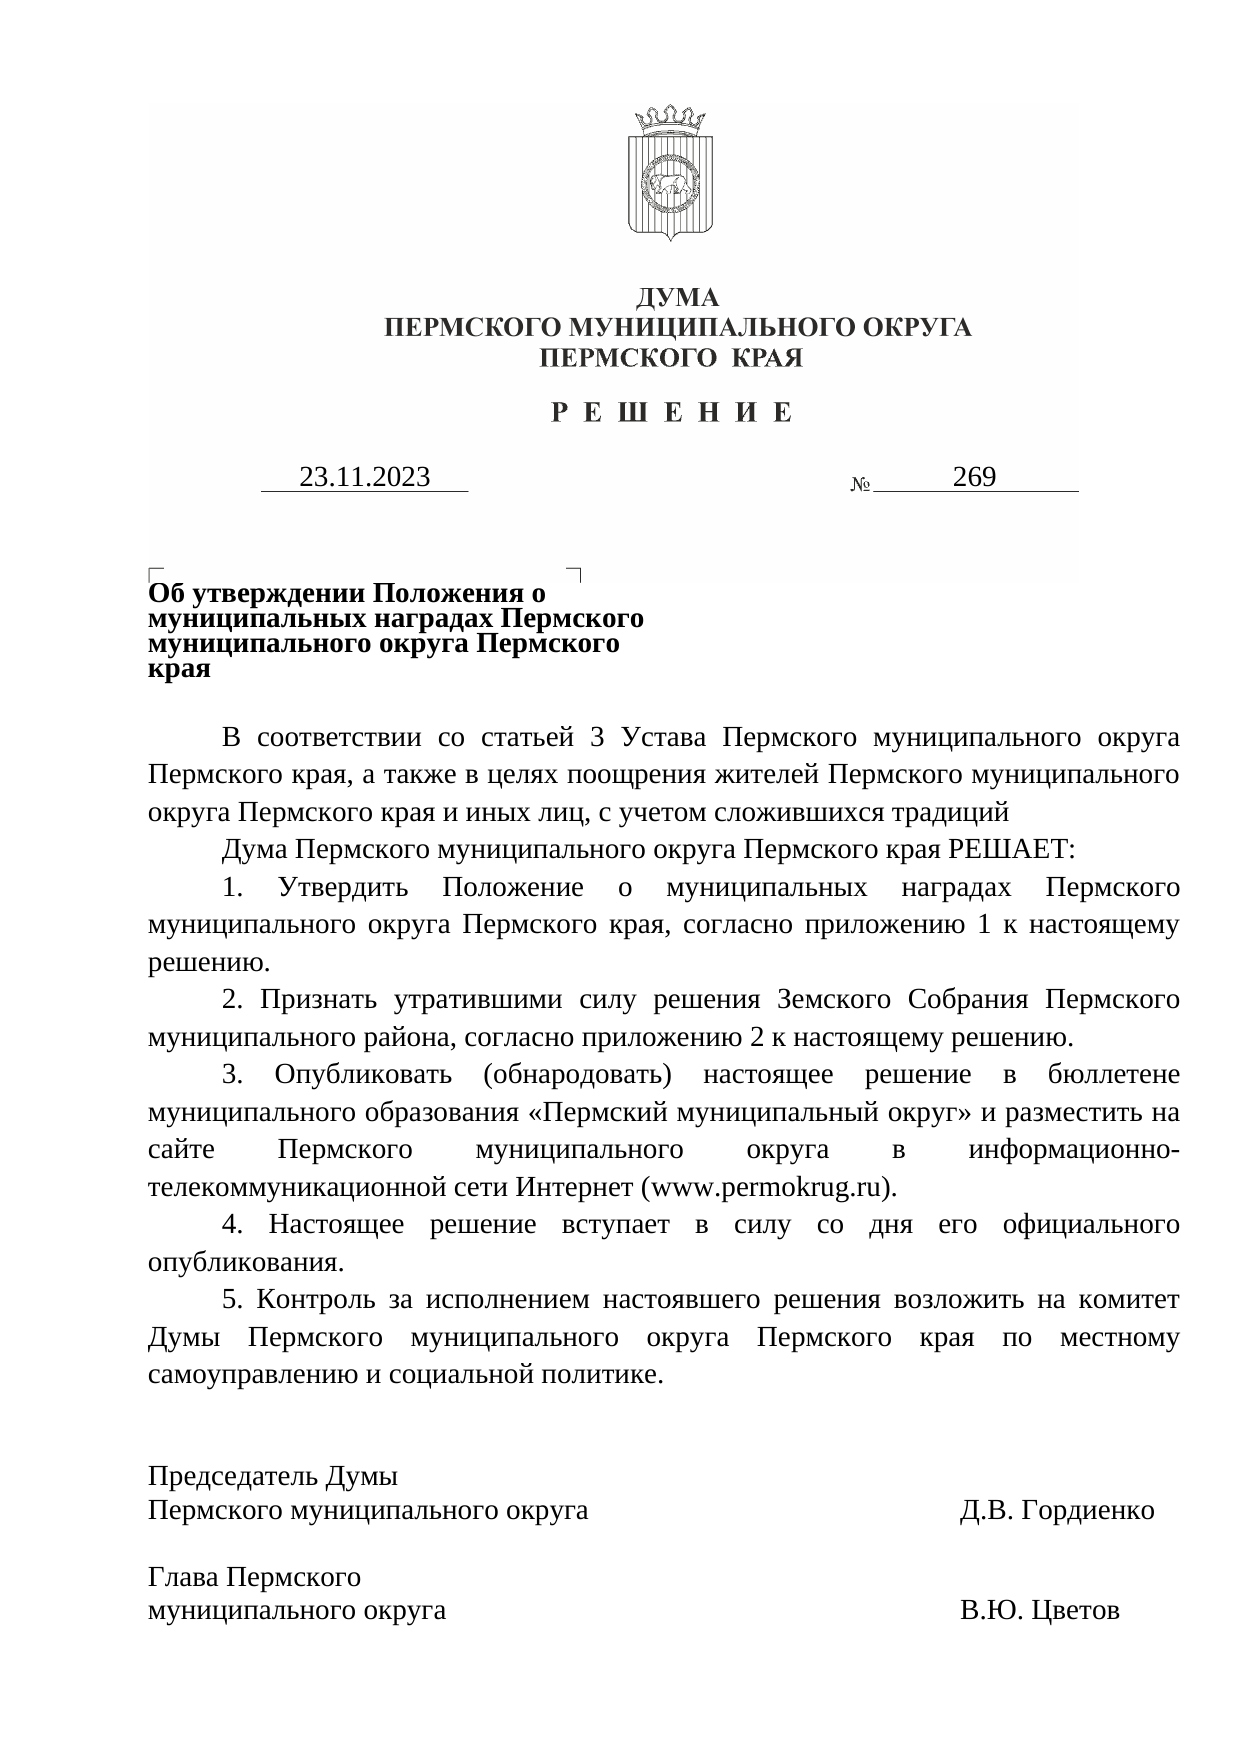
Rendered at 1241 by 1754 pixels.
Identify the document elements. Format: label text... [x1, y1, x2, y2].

text 5. Контроль за исполнением настоявшего решения возложить на комитет Думы Пермского муниципального округа Пермского края по местному самоуправлению и социальной политике. [148, 1279, 1181, 1391]
text Пермского муниципального округа Д.В. Гордиенко [148, 1492, 1181, 1525]
picture [148, 103, 1079, 583]
text муниципального округа В.Ю. Цветов [148, 1592, 1181, 1626]
text Глава Пермского [148, 1559, 1181, 1592]
text 4. Настоящее решение вступает в силу со дня его официального опубликования. [148, 1204, 1181, 1279]
text 3. Опубликовать (обнародовать) настоящее решение в бюллетене муниципального образования «Пермский муниципальный округ» и разместить на сайте Пермского муниципального округа в информационно-телекоммуникационной сети Интернет (www.permokrug.ru). [148, 1054, 1181, 1204]
list 2. Признать утратившими силу решения Земского Собрания Пермского муниципального района, согласно приложению 2 к настоящему решению. [148, 979, 1181, 1054]
title Об утверждении Положения о муниципальных наградах Пермского муниципального округа Пермского края [148, 583, 649, 683]
title В соответствии со статьей 3 Устава Пермского муниципального округа Пермского края, а также в целях поощрения жителей Пермского муниципального округа Пермского края и иных лиц, с учетом сложившихся традиций [148, 716, 1181, 829]
text Председатель Думы [148, 1458, 1181, 1492]
text Дума Пермского муниципального округа Пермского края РЕШАЕТ: [148, 829, 1181, 866]
text 1. Утвердить Положение о муниципальных наградах Пермского муниципального округа Пермского края, согласно приложению 1 к настоящему решению. [148, 866, 1181, 979]
